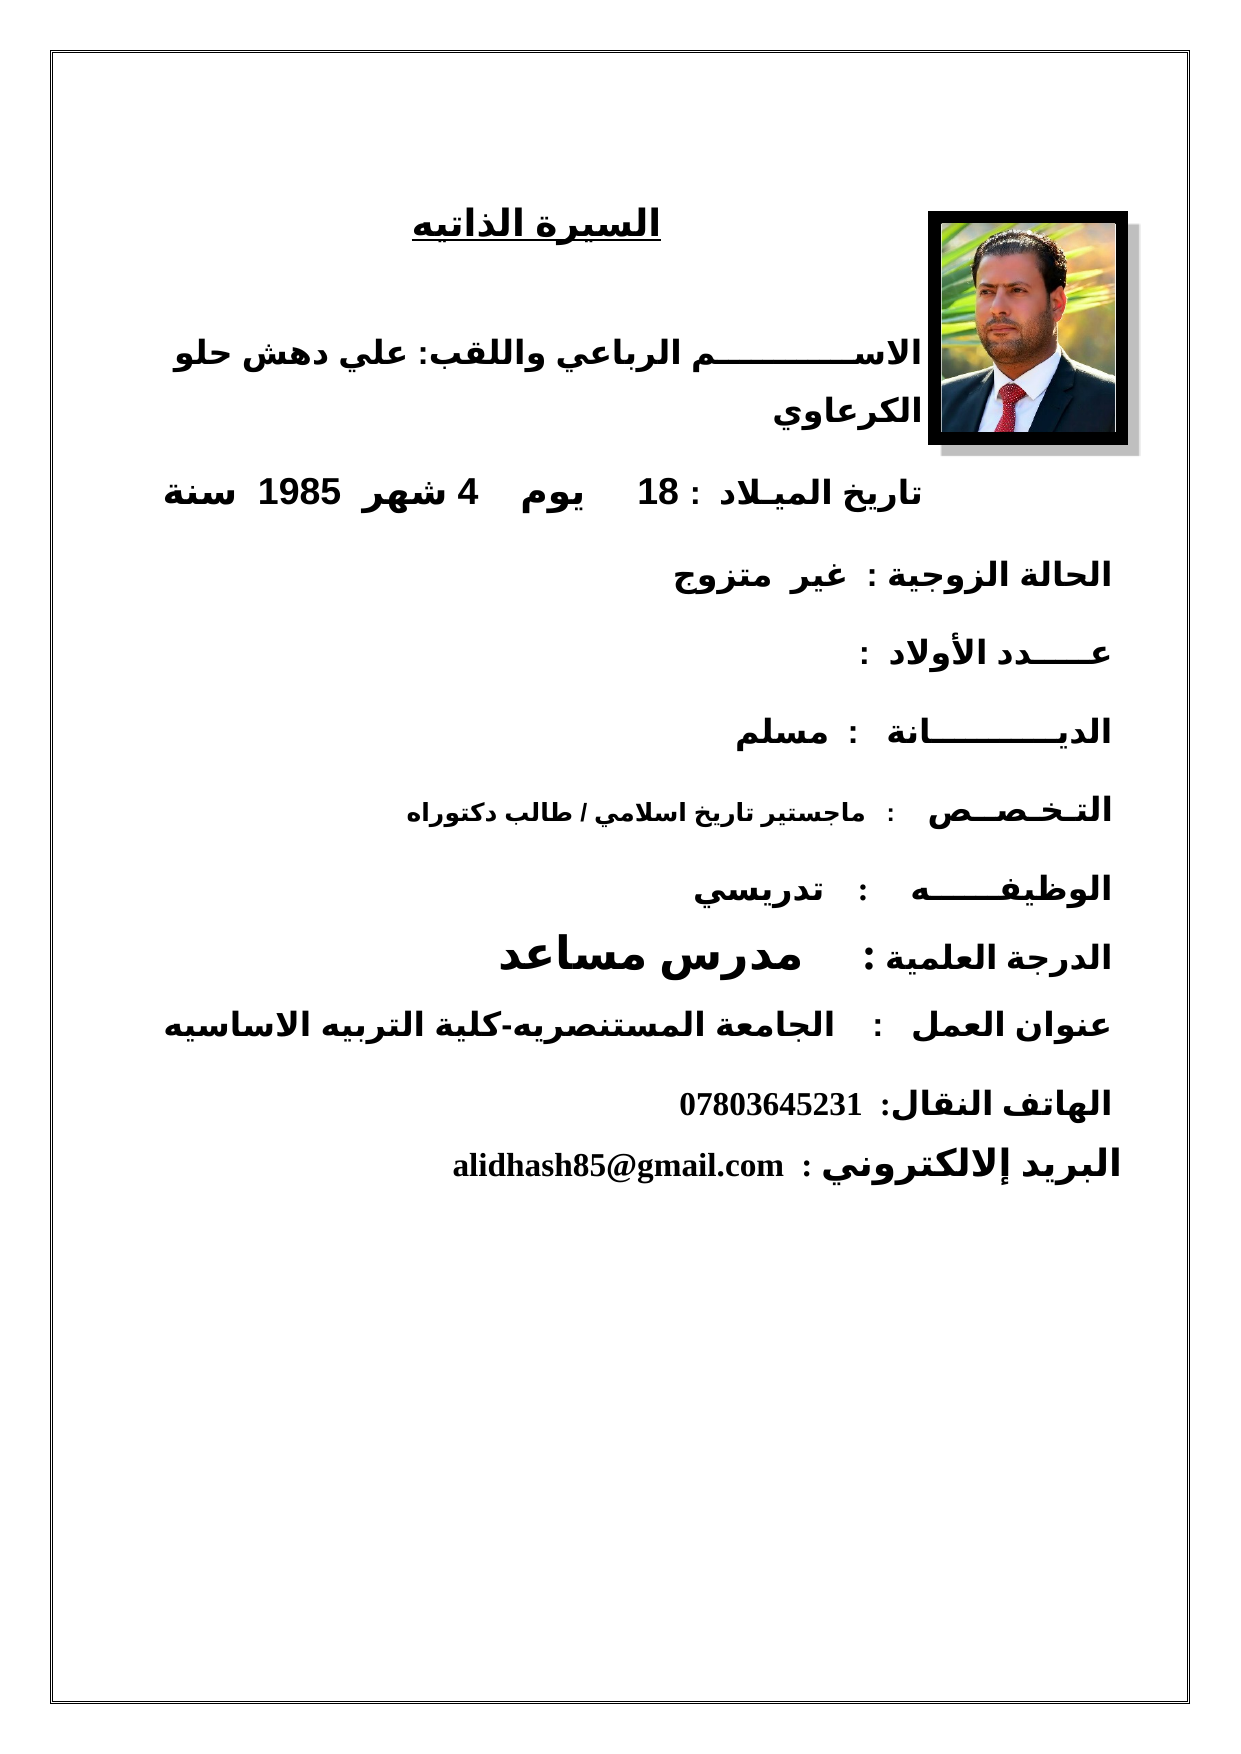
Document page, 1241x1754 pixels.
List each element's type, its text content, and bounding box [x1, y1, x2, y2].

text عنوان العمل : الجامعة المستنصريه-كلية التربيه الاساسيه [150, 1005, 1122, 1044]
text السيرة الذاتيه [150, 201, 1122, 244]
subtitle الوظيفــــــه : تدريسي [150, 869, 1122, 907]
text تاريخ الميـلاد : 18 يوم 4 شهر 1985 سنة [150, 469, 1122, 513]
text الحالة الزوجية : غير متزوج [150, 555, 1122, 593]
text عـــــدد الأولاد : [150, 633, 1122, 672]
picture [940, 223, 1115, 430]
text البريد إلالكتروني : alidhash85@gmail.com [150, 1141, 1122, 1184]
text الاســــــــــــم الرباعي واللقب: علي دهش حلو الكرعاوي [150, 333, 928, 429]
text الديـــــــــــانة : مسلم [150, 712, 1122, 750]
text التـخـصــص : ماجستير تاريخ اسلامي / طالب دكتوراه [150, 790, 1122, 829]
subtitle الدرجة العلمية : مدرس مساعد [150, 926, 1122, 979]
subtitle الهاتف النقال: 07803645231 [150, 1084, 1122, 1122]
